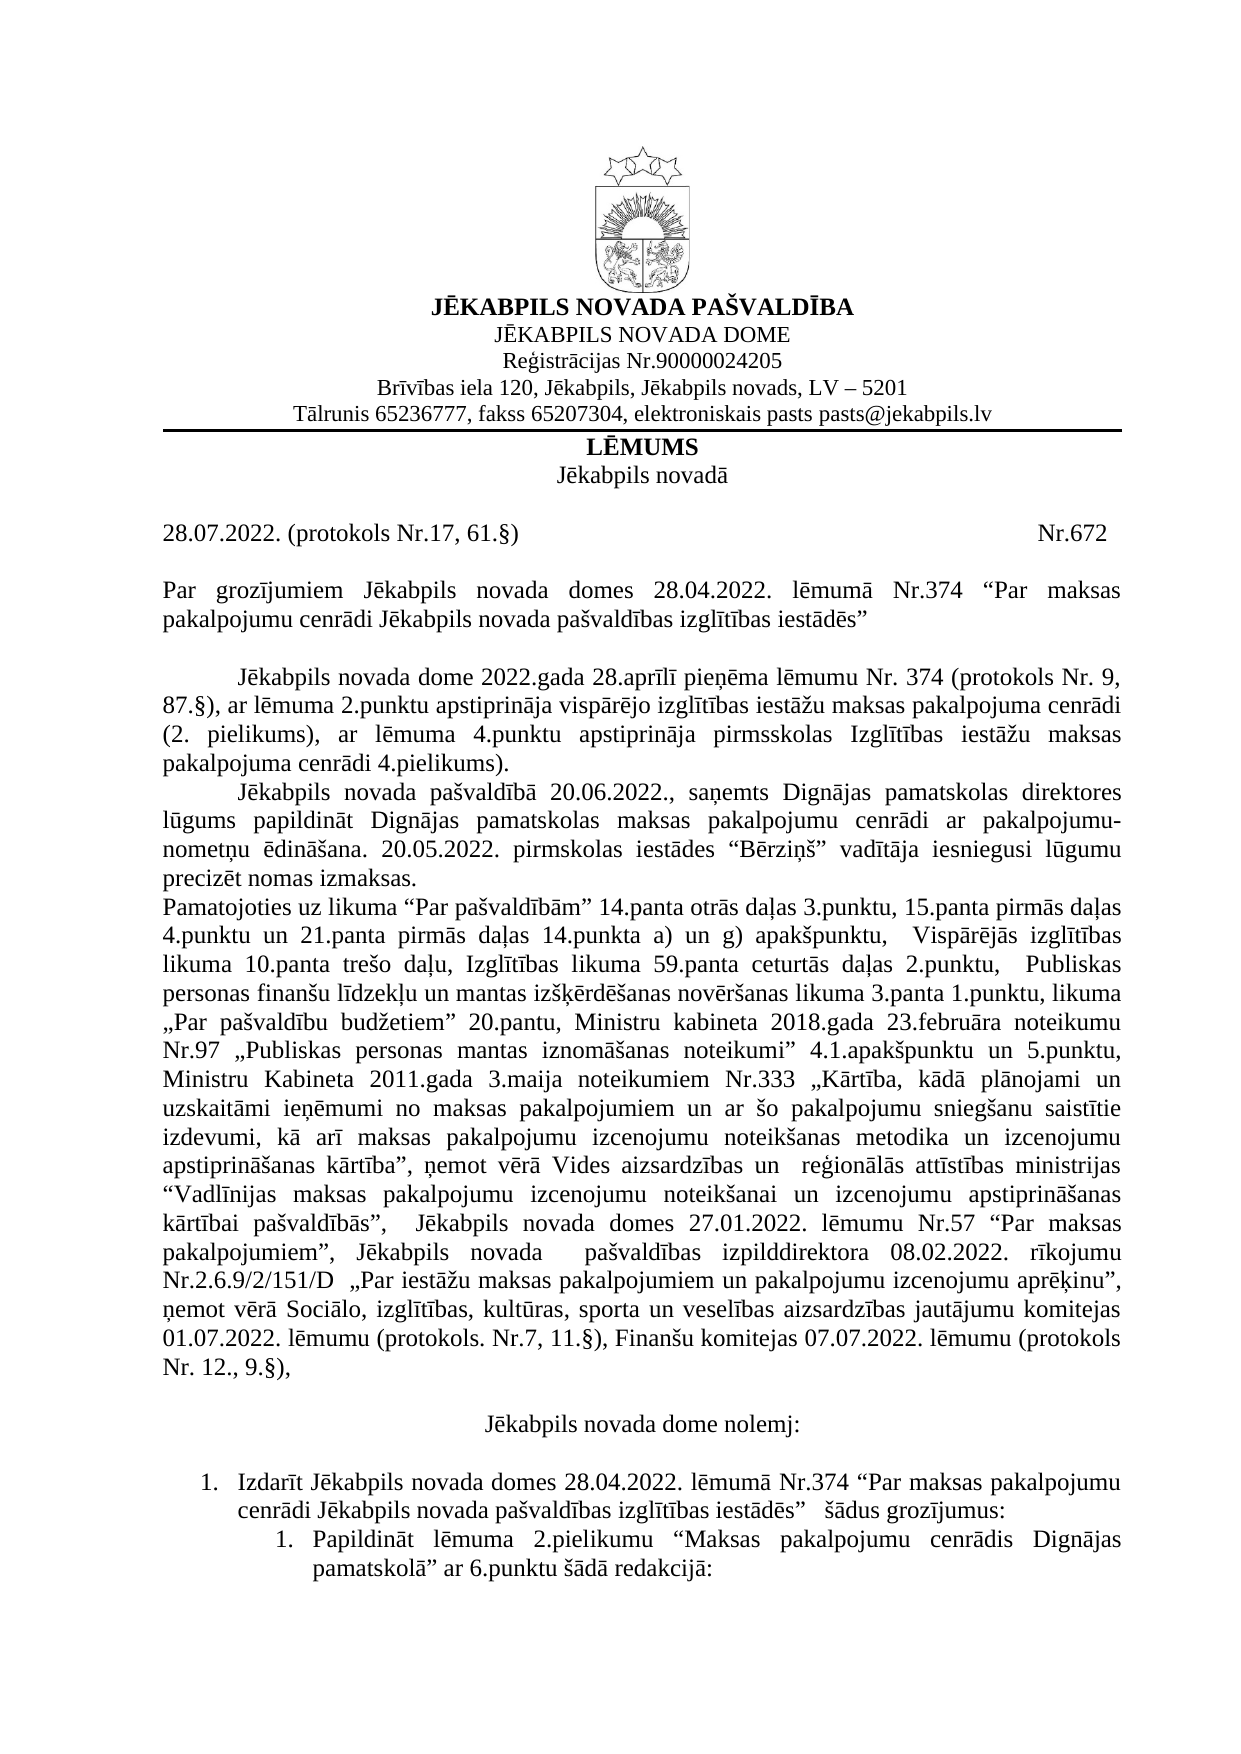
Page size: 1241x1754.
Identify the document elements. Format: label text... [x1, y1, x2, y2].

picture [595, 146, 690, 293]
text JĒKABPILS NOVADA PAŠVALDĪBA [162, 292, 1122, 321]
text Jēkabpils novada pašvaldībā 20.06.2022., saņemts Dignājas pamatskolas direktores lūgums papildināt Dignājas pamatskolas maksas pakalpojumu cenrādi ar pakalpojumu- nometņu ēdināšana. 20.05.2022. pirmskolas iestādes “Bērziņš” vadītāja iesniegusi lūgumu precizēt nomas izmaksas. [162, 777, 1122, 892]
text Jēkabpils novada dome nolemj: [162, 1409, 1122, 1438]
text Pamatojoties uz likuma “Par pašvaldībām” 14.panta otrās daļas 3.punktu, 15.panta pirmās daļas 4.punktu un 21.panta pirmās daļas 14.punkta a) un g) apakšpunktu, Vispārējās izglītības likuma 10.panta trešo daļu, Izglītības likuma 59.panta ceturtās daļas 2.punktu, Publiskas personas finanšu līdzekļu un mantas izšķērdēšanas novēršanas likuma 3.panta 1.punktu, likuma „Par pašvaldību budžetiem” 20.pantu, Ministru kabineta 2018.gada 23.februāra noteikumu Nr.97 „Publiskas personas mantas iznomāšanas noteikumi” 4.1.apakšpunktu un 5.punktu, Ministru Kabineta 2011.gada 3.maija noteikumiem Nr.333 „Kārtība, kādā plānojami un uzskaitāmi ieņēmumi no maksas pakalpojumiem un ar šo pakalpojumu sniegšanu saistītie izdevumi, kā arī maksas pakalpojumu izcenojumu noteikšanas metodika un izcenojumu apstiprināšanas kārtība”, ņemot vērā Vides aizsardzības un reģionālās attīstības ministrijas “Vadlīnijas maksas pakalpojumu izcenojumu noteikšanai un izcenojumu apstiprināšanas kārtībai pašvaldībās”, Jēkabpils novada domes 27.01.2022. lēmumu Nr.57 “Par maksas pakalpojumiem”, Jēkabpils novada pašvaldības izpilddirektora 08.02.2022. rīkojumu Nr.2.6.9/2/151/D „Par iestāžu maksas pakalpojumiem un pakalpojumu izcenojumu aprēķinu”, ņemot vērā Sociālo, izglītības, kultūras, sporta un veselības aizsardzības jautājumu komitejas 01.07.2022. lēmumu (protokols. Nr.7, 11.§), Finanšu komitejas 07.07.2022. lēmumu (protokols Nr. 12., 9.§), [162, 892, 1122, 1381]
text Jēkabpils novada dome 2022.gada 28.aprīlī pieņēma lēmumu Nr. 374 (protokols Nr. 9, 87.§), ar lēmuma 2.punktu apstiprināja vispārējo izglītības iestāžu maksas pakalpojuma cenrādi (2. pielikums), ar lēmuma 4.punktu apstiprināja pirmsskolas Izglītības iestāžu maksas pakalpojuma cenrādi 4.pielikums). [162, 662, 1122, 777]
text 28.07.2022. (protokols Nr.17, 61.§) Nr.672 [162, 518, 1122, 547]
text Par grozījumiem Jēkabpils novada domes 28.04.2022. lēmumā Nr.374 “Par maksas pakalpojumu cenrādi Jēkabpils novada pašvaldības izglītības iestādēs” [162, 576, 1122, 633]
text LĒMUMS [162, 432, 1122, 461]
text Reģistrācijas Nr.90000024205 [162, 348, 1122, 374]
text Tālrunis 65236777, fakss 65207304, elektroniskais pasts pasts@jekabpils.lv [162, 400, 1122, 432]
text Brīvības iela 120, Jēkabpils, Jēkabpils novads, LV – 5201 [162, 374, 1122, 400]
list Papildināt lēmuma 2.pielikumu “Maksas pakalpojumu cenrādis Dignājas pamatskolā” ar 6.punktu šādā redakcijā: [275, 1524, 1122, 1582]
text JĒKABPILS NOVADA DOME [162, 321, 1122, 348]
list Izdarīt Jēkabpils novada domes 28.04.2022. lēmumā Nr.374 “Par maksas pakalpojumu cenrādi Jēkabpils novada pašvaldības izglītības iestādēs” šādus grozījumus: [200, 1467, 1122, 1524]
text Jēkabpils novadā [162, 461, 1122, 489]
